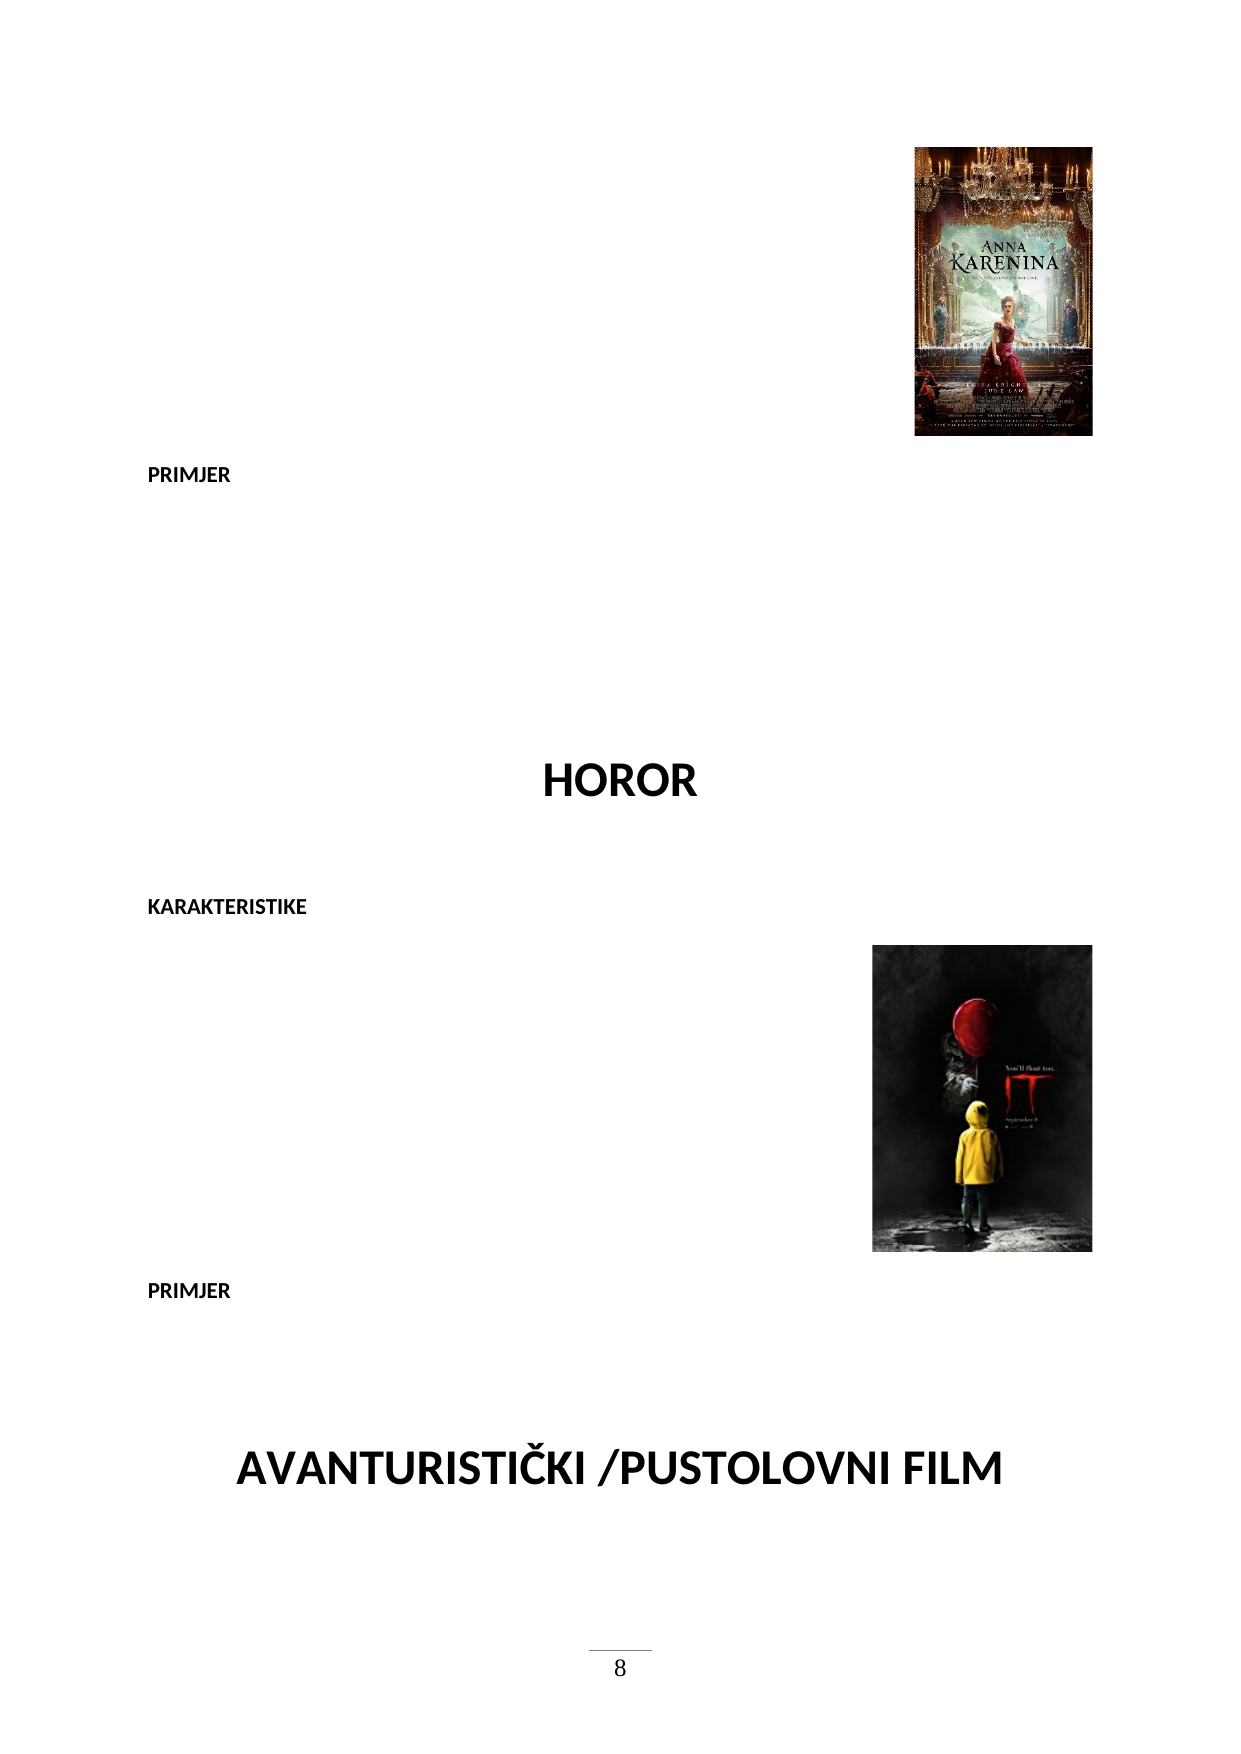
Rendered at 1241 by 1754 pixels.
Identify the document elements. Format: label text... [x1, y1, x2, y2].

text PRIMJER [148, 1277, 1092, 1304]
text KARAKTERISTIKE [148, 892, 1092, 920]
text HOROR [148, 748, 1092, 809]
picture [914, 147, 1093, 436]
picture [872, 945, 1093, 1252]
text AVANTURISTIČKI /PUSTOLOVNI FILM [148, 1436, 1092, 1497]
text PRIMJER [148, 460, 1092, 488]
